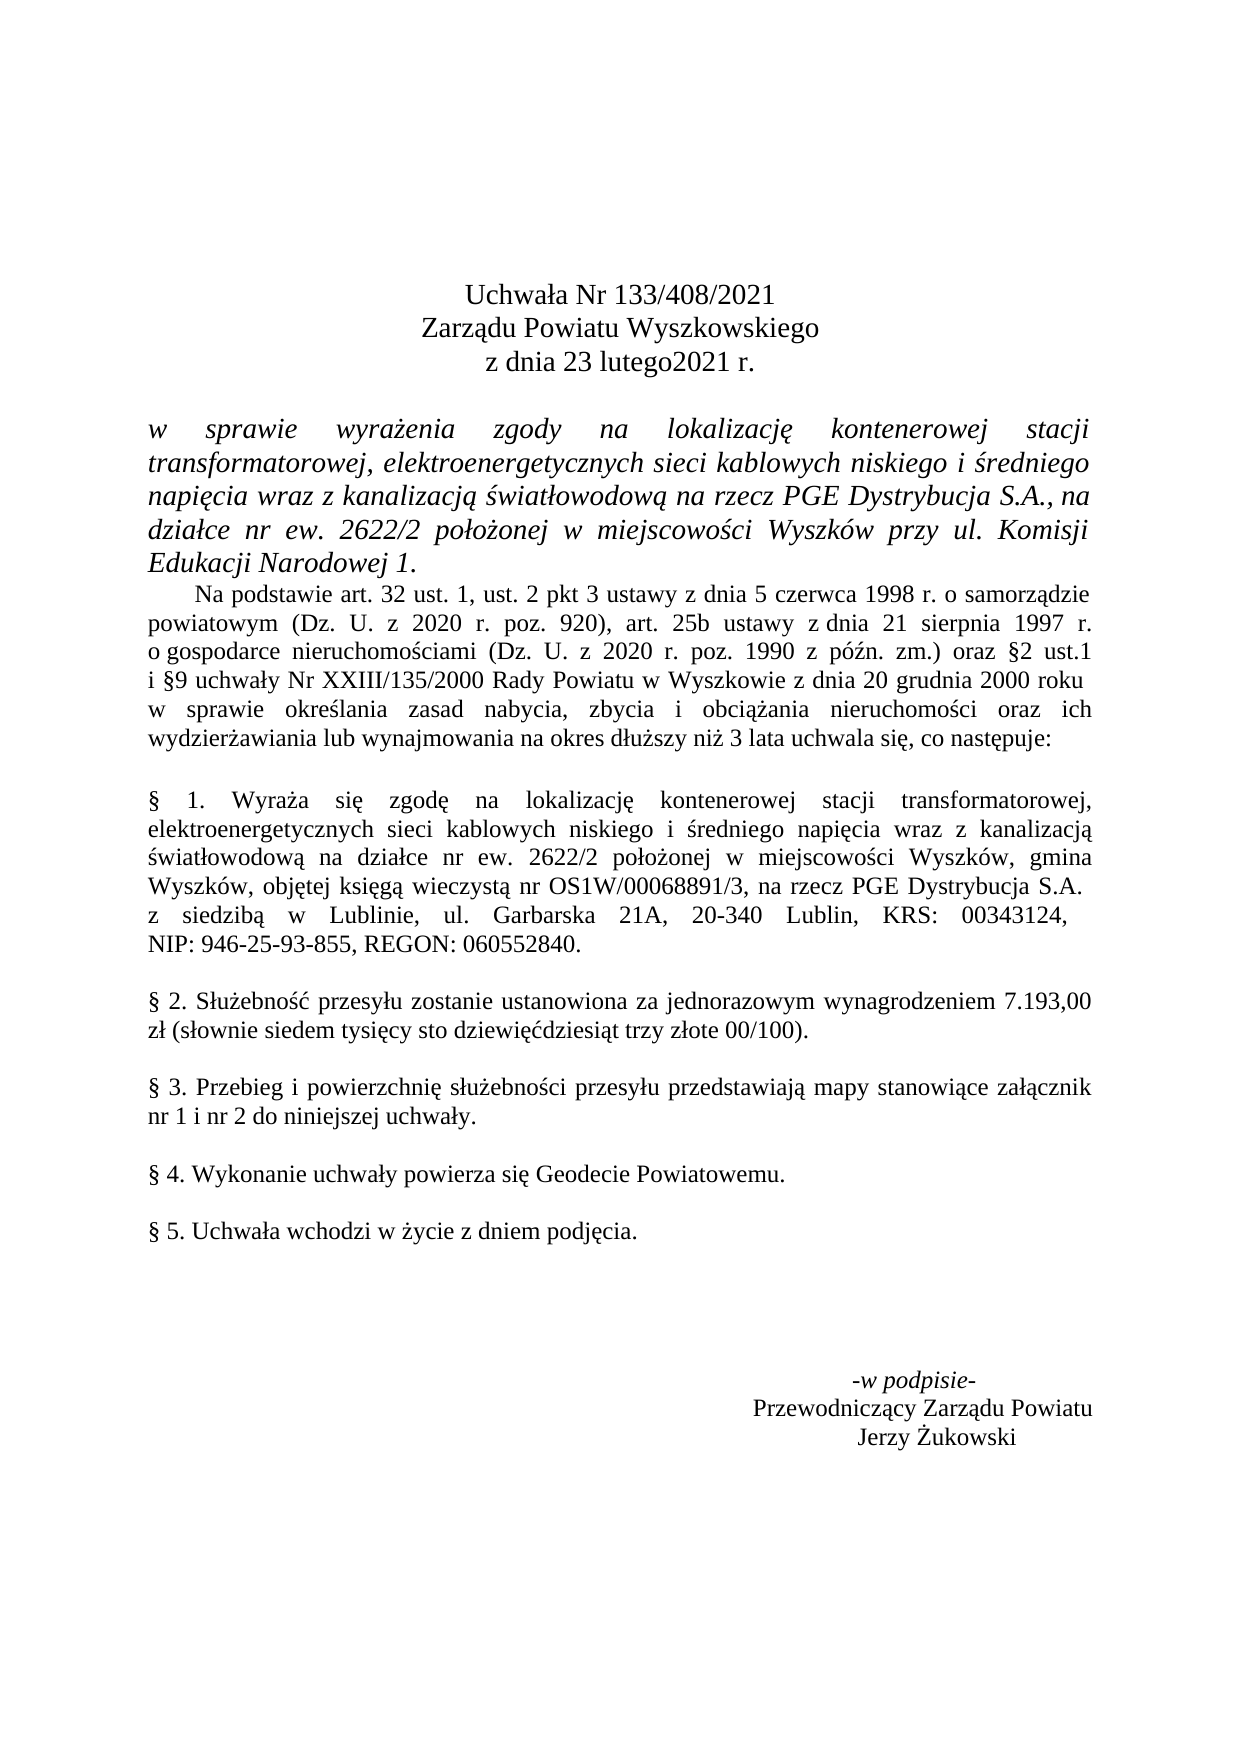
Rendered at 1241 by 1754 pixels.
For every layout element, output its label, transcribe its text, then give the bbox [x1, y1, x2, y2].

text § 4. Wykonanie uchwały powierza się Geodecie Powiatowemu. [148, 1159, 1093, 1187]
text Jerzy Żukowski [738, 1422, 1093, 1451]
title Uchwała Nr 133/408/2021 [148, 277, 1093, 311]
text § 1. Wyraża się zgodę na lokalizację kontenerowej stacji transformatorowej, elektroenergetycznych sieci kablowych niskiego i średniego napięcia wraz z kanalizacją światłowodową na działce nr ew. 2622/2 położonej w miejscowości Wyszków, gmina Wyszków, objętej księgą wieczystą nr OS1W/00068891/3, na rzecz PGE Dystrybucja S.A. z siedzibą w Lublinie, ul. Garbarska 21A, 20-340 Lublin, KRS: 00343124, NIP: 946-25-93-855, REGON: 060552840. [148, 785, 1093, 957]
text § 3. Przebieg i powierzchnię służebności przesyłu przedstawiają mapy stanowiące załącznik nr 1 i nr 2 do niniejszej uchwały. [148, 1072, 1093, 1130]
text § 2. Służebność przesyłu zostanie ustanowiona za jednorazowym wynagrodzeniem 7.193,00 zł (słownie siedem tysięcy sto dziewięćdziesiąt trzy złote 00/100). [148, 986, 1093, 1044]
text Przewodniczący Zarządu Powiatu [148, 1393, 1093, 1422]
text -w podpisie- [664, 1365, 1093, 1393]
text Na podstawie art. 32 ust. 1, ust. 2 pkt 3 ustawy z dnia 5 czerwca 1998 r. o samorządzie powiatowym (Dz. U. z 2020 r. poz. 920), art. 25b ustawy z dnia 21 sierpnia 1997 r. o gospodarce nieruchomościami (Dz. U. z 2020 r. poz. 1990 z późn. zm.) oraz §2 ust.1 i §9 uchwały Nr XXIII/135/2000 Rady Powiatu w Wyszkowie z dnia 20 grudnia 2000 roku w sprawie określania zasad nabycia, zbycia i obciążania nieruchomości oraz ich wydzierżawiania lub wynajmowania na okres dłuższy niż 3 lata uchwala się, co następuje: [148, 579, 1093, 751]
text z dnia 23 lutego2021 r. [148, 344, 1093, 378]
text Zarządu Powiatu Wyszkowskiego [148, 311, 1093, 344]
text § 5. Uchwała wchodzi w życie z dniem podjęcia. [148, 1216, 1093, 1245]
text w sprawie wyrażenia zgody na lokalizację kontenerowej stacji transformatorowej, elektroenergetycznych sieci kablowych niskiego i średniego napięcia wraz z kanalizacją światłowodową na rzecz PGE Dystrybucja S.A., na działce nr ew. 2622/2 położonej w miejscowości Wyszków przy ul. Komisji Edukacji Narodowej 1. [148, 411, 1093, 579]
